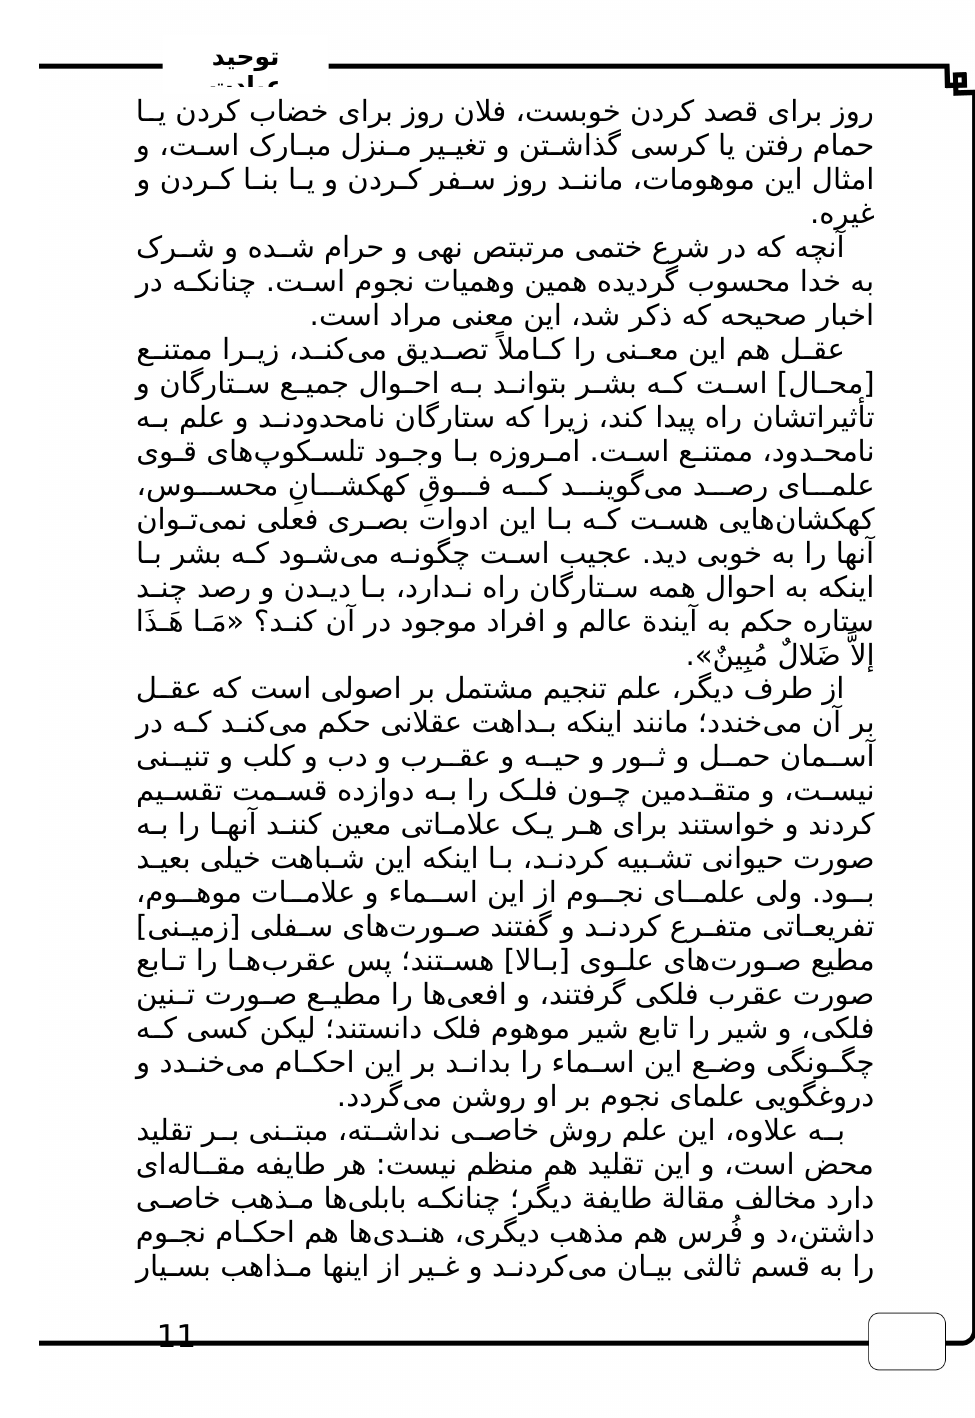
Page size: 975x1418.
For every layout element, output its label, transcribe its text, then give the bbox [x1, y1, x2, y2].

picture [39, 0, 975, 1418]
text عقل هم این معنی را کاملاً تصدیق می‌‌کند، زیرا ممتنع [محال]‬ [136, 332, 874, 672]
